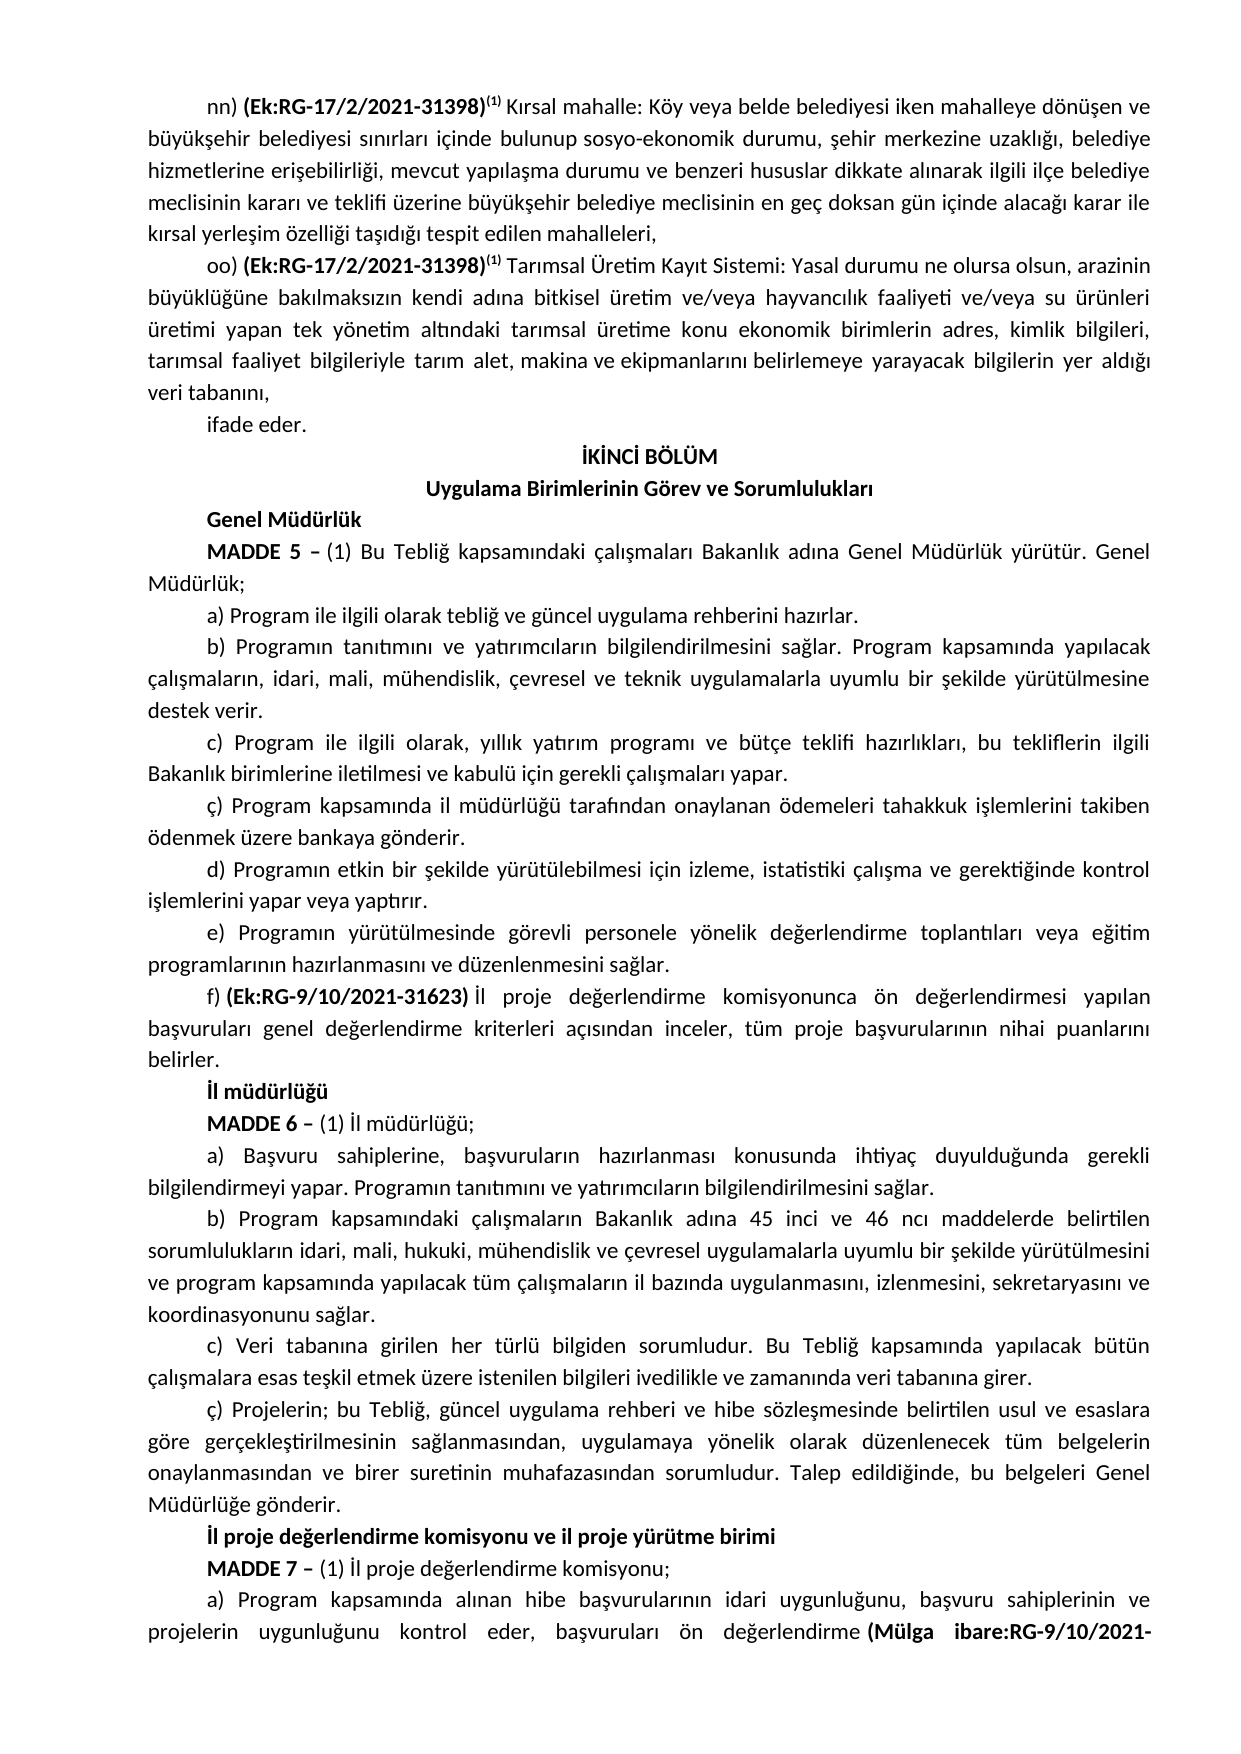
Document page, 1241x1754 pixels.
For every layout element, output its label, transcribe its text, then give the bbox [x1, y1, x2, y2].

text f) (Ek:RG-9/10/2021-31623) İl proje değerlendirme komisyonunca ön değerlendirmesi yapılan başvuruları genel değerlendirme kriterleri açısından inceler, tüm proje başvurularının nihai puanlarını belirler. [148, 978, 1152, 1073]
text İKİNCİ BÖLÜM [148, 438, 1152, 470]
text ç) Projelerin; bu Tebliğ, güncel uygulama rehberi ve hibe sözleşmesinde belirtilen usul ve esaslara göre gerçekleştirilmesinin sağlanmasından, uygulamaya yönelik olarak düzenlenecek tüm belgelerin onaylanmasından ve birer suretinin muhafazasından sorumludur. Talep edildiğinde, bu belgeleri Genel Müdürlüğe gönderir. [148, 1391, 1152, 1518]
text c) Program ile ilgili olarak, yıllık yatırım programı ve bütçe teklifi hazırlıkları, bu tekliflerin ilgili Bakanlık birimlerine iletilmesi ve kabulü için gerekli çalışmaları yapar. [148, 724, 1152, 788]
text ifade eder. [148, 406, 1152, 438]
text e) Programın yürütülmesinde görevli personele yönelik değerlendirme toplantıları veya eğitim programlarının hazırlanmasını ve düzenlenmesini sağlar. [148, 915, 1152, 978]
text b) Program kapsamındaki çalışmaların Bakanlık adına 45 inci ve 46 ncı maddelerde belirtilen sorumlulukların idari, mali, hukuki, mühendislik ve çevresel uygulamalarla uyumlu bir şekilde yürütülmesini ve program kapsamında yapılacak tüm çalışmaların il bazında uygulanmasını, izlenmesini, sekretaryasını ve koordinasyonunu sağlar. [148, 1201, 1152, 1328]
text oo) (Ek:RG-17/2/2021-31398)(1) Tarımsal Üretim Kayıt Sistemi: Yasal durumu ne olursa olsun, arazinin büyüklüğüne bakılmaksızın kendi adına bitkisel üretim ve/veya hayvancılık faaliyeti ve/veya su ürünleri üretimi yapan tek yönetim altındaki tarımsal üretime konu ekonomik birimlerin adres, kimlik bilgileri, tarımsal faaliyet bilgileriyle tarım alet, makina ve ekipmanlarını belirlemeye yarayacak bilgilerin yer aldığı veri tabanını, [148, 247, 1152, 406]
text MADDE 5 – (1) Bu Tebliğ kapsamındaki çalışmaları Bakanlık adına Genel Müdürlük yürütür. Genel Müdürlük; [148, 533, 1152, 597]
text İl müdürlüğü [148, 1073, 1152, 1105]
text Genel Müdürlük [148, 502, 1152, 533]
text ç) Program kapsamında il müdürlüğü tarafından onaylanan ödemeleri tahakkuk işlemlerini takiben ödenmek üzere bankaya gönderir. [148, 788, 1152, 851]
text nn) (Ek:RG-17/2/2021-31398)(1) Kırsal mahalle: Köy veya belde belediyesi iken mahalleye dönüşen ve büyükşehir belediyesi sınırları içinde bulunup sosyo-ekonomik durumu, şehir merkezine uzaklığı, belediye hizmetlerine erişebilirliği, mevcut yapılaşma durumu ve benzeri hususlar dikkate alınarak ilgili ilçe belediye meclisinin kararı ve teklifi üzerine büyükşehir belediye meclisinin en geç doksan gün içinde alacağı karar ile kırsal yerleşim özelliği taşıdığı tespit edilen mahalleleri, [148, 89, 1152, 247]
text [148, 1582, 1152, 1645]
text d) Programın etkin bir şekilde yürütülebilmesi için izleme, istatistiki çalışma ve gerektiğinde kontrol işlemlerini yapar veya yaptırır. [148, 851, 1152, 915]
text MADDE 6 – (1) İl müdürlüğü; [148, 1105, 1152, 1137]
text İl proje değerlendirme komisyonu ve il proje yürütme birimi [148, 1518, 1152, 1550]
text c) Veri tabanına girilen her türlü bilgiden sorumludur. Bu Tebliğ kapsamında yapılacak bütün çalışmalara esas teşkil etmek üzere istenilen bilgileri ivedilikle ve zamanında veri tabanına girer. [148, 1328, 1152, 1391]
text a) Program ile ilgili olarak tebliğ ve güncel uygulama rehberini hazırlar. [148, 597, 1152, 629]
text Uygulama Birimlerinin Görev ve Sorumlulukları [148, 470, 1152, 502]
text a) Başvuru sahiplerine, başvuruların hazırlanması konusunda ihtiyaç duyulduğunda gerekli bilgilendirmeyi yapar. Programın tanıtımını ve yatırımcıların bilgilendirilmesini sağlar. [148, 1137, 1152, 1201]
text b) Programın tanıtımını ve yatırımcıların bilgilendirilmesini sağlar. Program kapsamında yapılacak çalışmaların, idari, mali, mühendislik, çevresel ve teknik uygulamalarla uyumlu bir şekilde yürütülmesine destek verir. [148, 629, 1152, 724]
text MADDE 7 – (1) İl proje değerlendirme komisyonu; [148, 1550, 1152, 1582]
